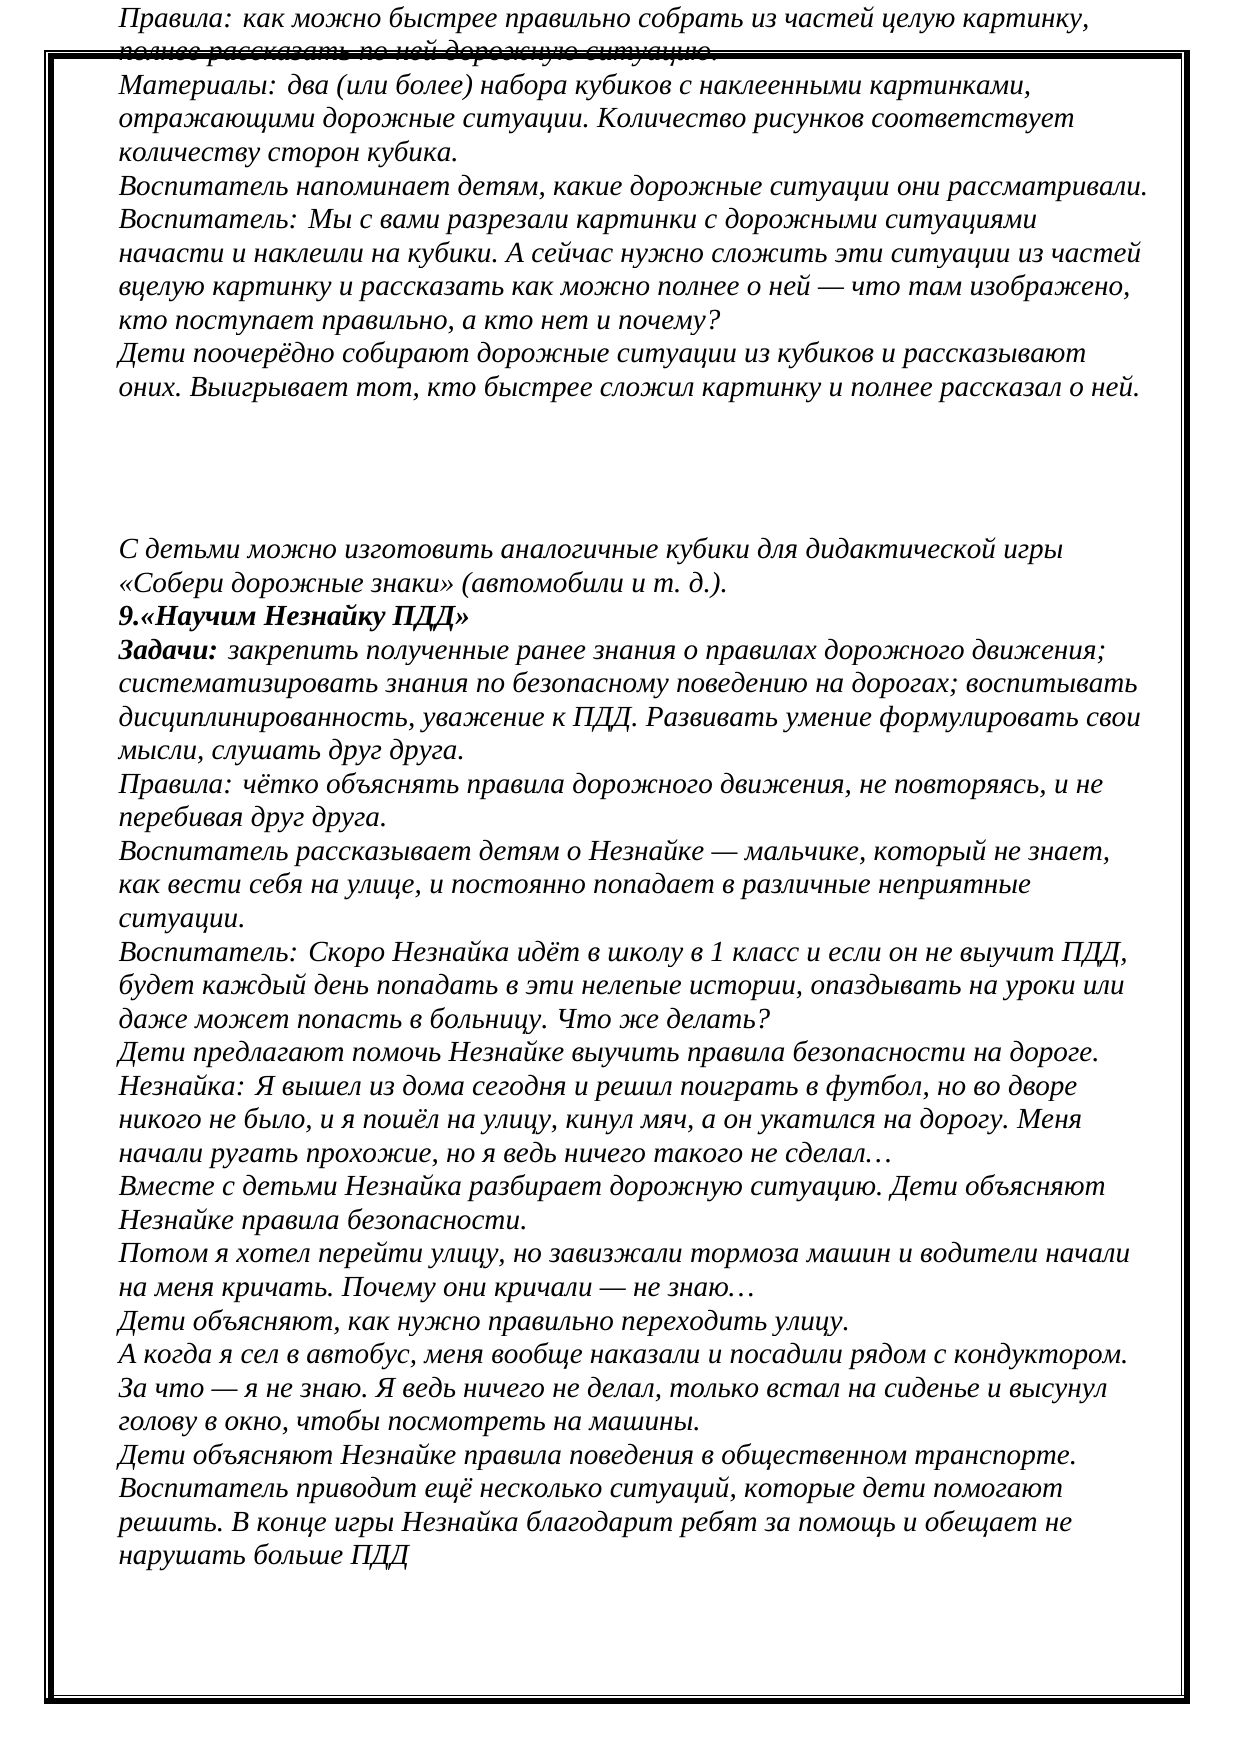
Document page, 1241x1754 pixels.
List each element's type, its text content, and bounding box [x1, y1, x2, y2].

text С детьми можно изготовить аналогичные кубики для дидактической игры «Собери дорожные знаки» (автомобили и т. д.). [728, 531, 1152, 598]
text 9.«Научим Незнайку ПДД» [118, 598, 1152, 632]
text Задачи: закрепить полученные ранее знания о правилах дорожного движения; систематизировать знания по безопасному поведению на дорогах; воспитывать дисциплинированность, уважение к ПДД. Развивать умение формулировать свои мысли, слушать друг друга. Правила: чётко объяснять правила дорожного движения, не повторяясь, и не перебивая друг друга. Воспитатель рассказывает детям о Незнайке — мальчике, который не знает, как вести себя на улице, и постоянно попадает в различные неприятные ситуации. Воспитатель: Скоро Незнайка идёт в школу в 1 класс и если он не выучит ПДД, будет каждый день попадать в эти нелепые истории, опаздывать на уроки или даже может попасть в больницу. Что же делать? Дети предлагают помочь Незнайке выучить правила безопасности на дороге. Незнайка: Я вышел из дома сегодня и решил поиграть в футбол, но во дворе никого не было, и я пошёл на улицу, кинул мяч, а он укатился на дорогу. Меня начали ругать прохожие, но я ведь ничего такого не сделал… Вместе с детьми Незнайка разбирает дорожную ситуацию. Дети объясняют Незнайке правила безопасности. Потом я хотел перейти улицу, но завизжали тормоза машин и водители начали на меня кричать. Почему они кричали — не знаю… Дети объясняют, как нужно правильно переходить улицу. А когда я сел в автобус, меня вообще наказали и посадили рядом с кондуктором. За что — я не знаю. Я ведь ничего не делал, только встал на сиденье и высунул голову в окно, чтобы посмотреть на машины. Дети объясняют Незнайке правила поведения в общественном транспорте. Воспитатель приводит ещё несколько ситуаций, которые дети помогают решить. В конце игры Незнайка благодарит ребят за помощь и обещает не нарушать больше ПДД [118, 632, 1152, 1571]
